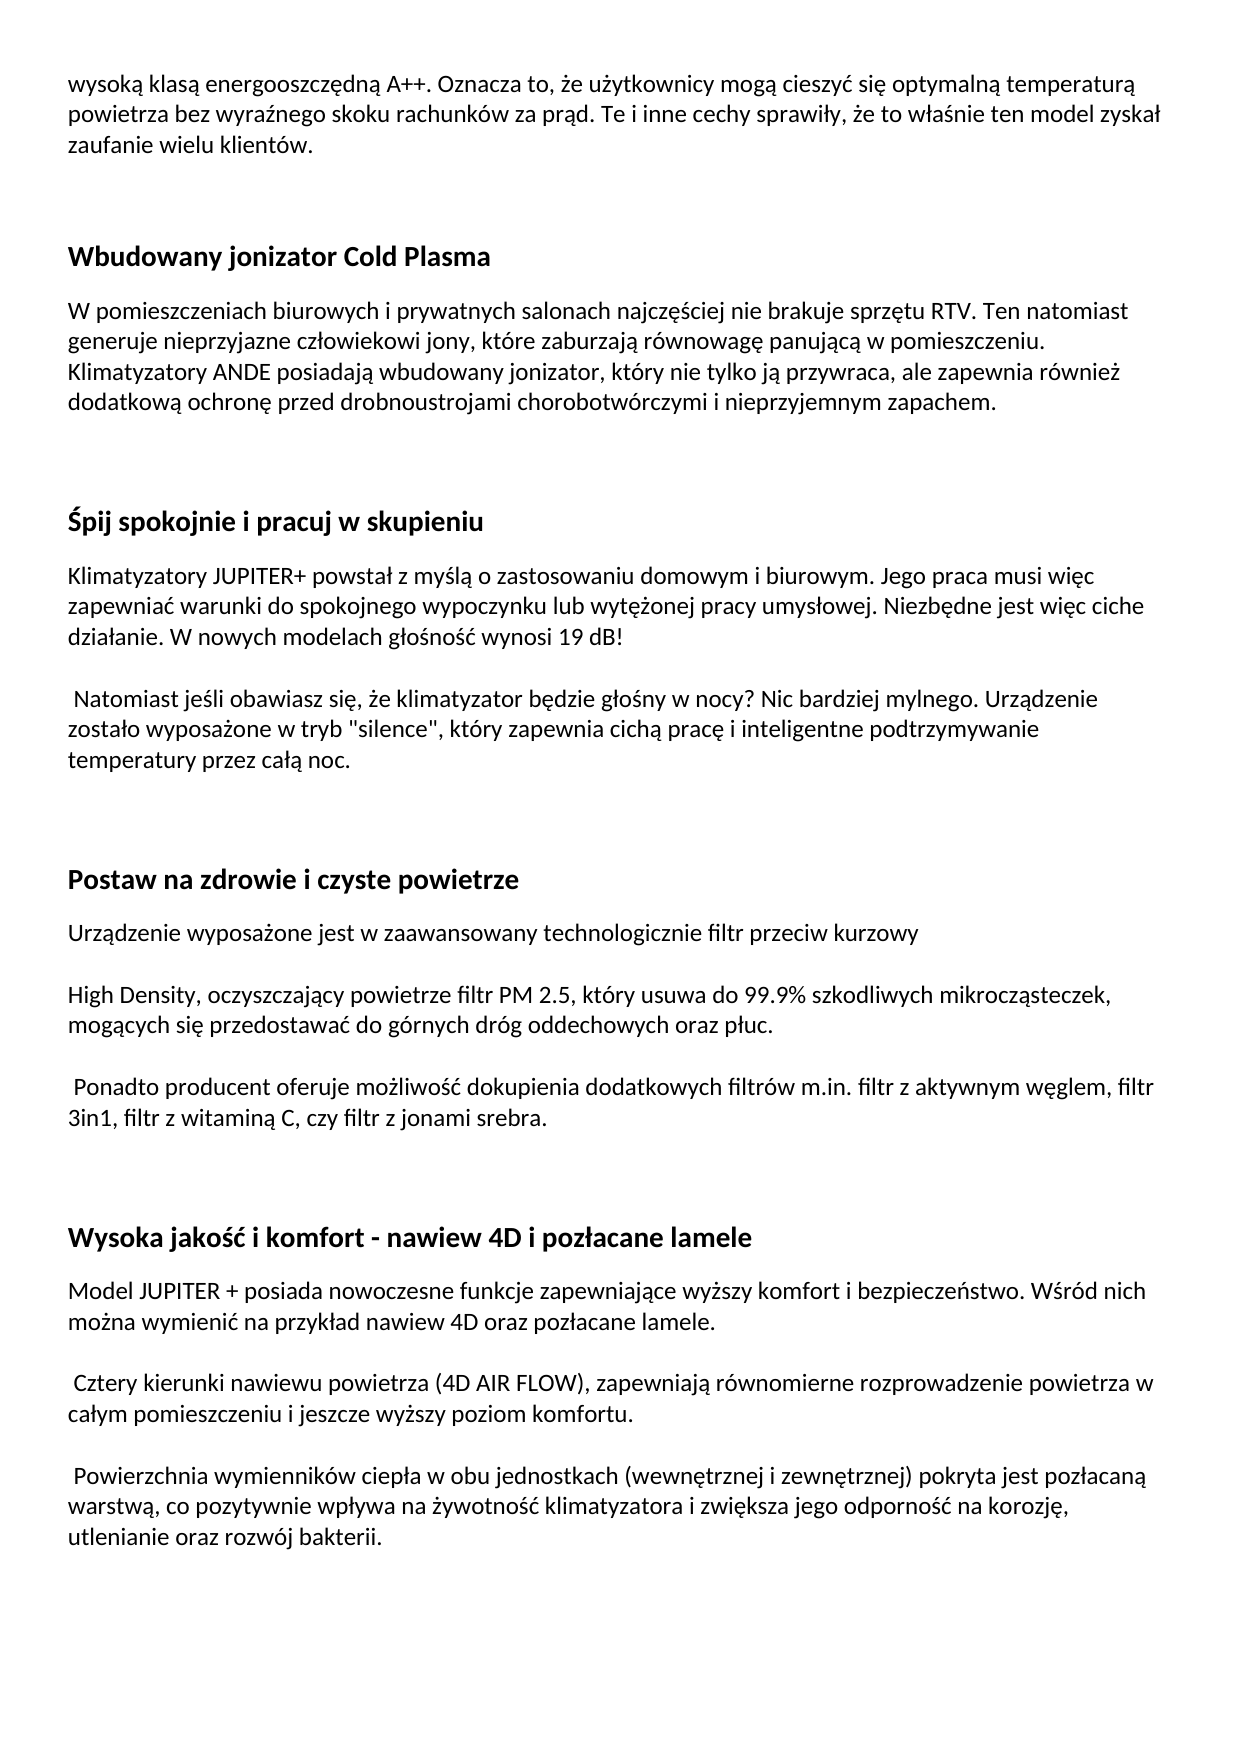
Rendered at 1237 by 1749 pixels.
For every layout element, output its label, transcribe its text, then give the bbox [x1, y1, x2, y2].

text Wbudowany jonizator Cold Plasma [68, 238, 1169, 274]
text Natomiast jeśli obawiasz się, że klimatyzator będzie głośny w nocy? Nic bardziej mylnego. Urządzenie zostało wyposażone w tryb "silence", który zapewnia cichą pracę i inteligentne podtrzymywanie temperatury przez całą noc. [68, 683, 1169, 774]
text Powierzchnia wymienników ciepła w obu jednostkach (wewnętrznej i zewnętrznej) pokryta jest pozłacaną warstwą, co pozytywnie wpływa na żywotność klimatyzatora i zwiększa jego odporność na korozję, utlenianie oraz rozwój bakterii. [68, 1460, 1169, 1551]
text High Density, oczyszczający powietrze filtr PM 2.5, który usuwa do 99.9% szkodliwych mikrocząsteczek, mogących się przedostawać do górnych dróg oddechowych oraz płuc. [68, 979, 1169, 1040]
text Śpij spokojnie i pracuj w skupieniu [68, 503, 1169, 539]
text Urządzenie wyposażone jest w zaawansowany technologicznie filtr przeciw kurzowy [68, 917, 1169, 948]
text Cztery kierunki nawiewu powietrza (4D AIR FLOW), zapewniają równomierne rozprowadzenie powietrza w całym pomieszczeniu i jeszcze wyższy poziom komfortu. [68, 1367, 1169, 1428]
text W pomieszczeniach biurowych i prywatnych salonach najczęściej nie brakuje sprzętu RTV. Ten natomiast generuje nieprzyjazne człowiekowi jony, które zaburzają równowagę panującą w pomieszczeniu. Klimatyzatory ANDE posiadają wbudowany jonizator, który nie tylko ją przywraca, ale zapewnia również dodatkową ochronę przed drobnoustrojami chorobotwórczymi i nieprzyjemnym zapachem. [68, 295, 1169, 417]
text Klimatyzatory JUPITER+ powstał z myślą o zastosowaniu domowym i biurowym. Jego praca musi więc zapewniać warunki do spokojnego wypoczynku lub wytężonej pracy umysłowej. Niezbędne jest więc ciche działanie. W nowych modelach głośność wynosi 19 dB! [68, 560, 1169, 651]
text Ponadto producent oferuje możliwość dokupienia dodatkowych filtrów m.in. filtr z aktywnym węglem, filtr 3in1, filtr z witaminą C, czy filtr z jonami srebra. [68, 1071, 1169, 1132]
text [68, 68, 1169, 159]
text Postaw na zdrowie i czyste powietrze [68, 861, 1169, 896]
text Wysoka jakość i komfort - nawiew 4D i pozłacane lamele [68, 1219, 1169, 1254]
text Model JUPITER + posiada nowoczesne funkcje zapewniające wyższy komfort i bezpieczeństwo. Wśród nich można wymienić na przykład nawiew 4D oraz pozłacane lamele. [68, 1275, 1169, 1336]
